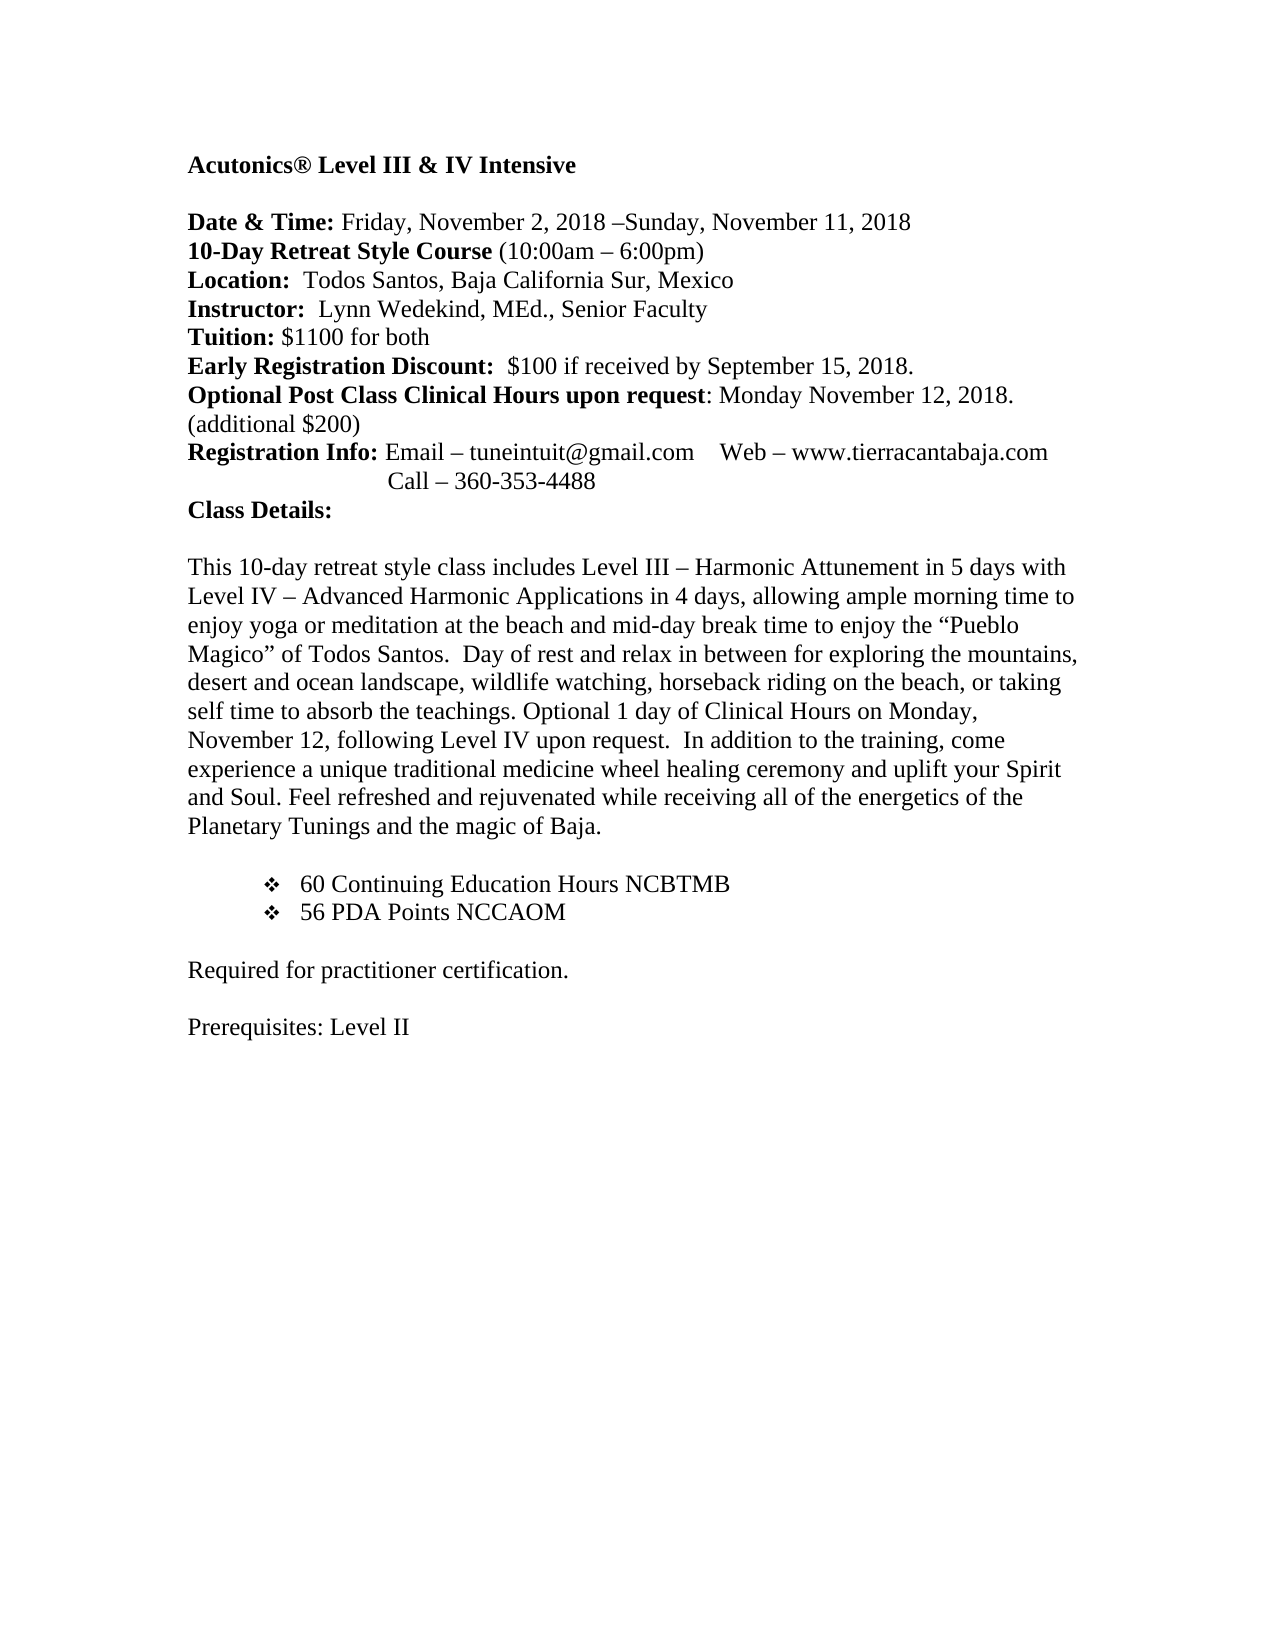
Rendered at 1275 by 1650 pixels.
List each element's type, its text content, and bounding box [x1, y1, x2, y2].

text Required for practitioner certification. [187, 955, 1087, 984]
text Prerequisites: Level II [187, 1012, 1087, 1041]
text This 10-day retreat style class includes Level III – Harmonic Attunement in 5 days with Level IV – Advanced Harmonic Applications in 4 days, allowing ample morning time to enjoy yoga or meditation at the beach and mid-day break time to enjoy the “Pueblo Magico” of Todos Santos. Day of rest and relax in between for exploring the mountains, desert and ocean landscape, wildlife watching, horseback riding on the beach, or taking self time to absorb the teachings. Optional 1 day of Clinical Hours on Monday, November 12, following Level IV upon request. In addition to the training, come experience a unique traditional medicine wheel healing ceremony and uplift your Spirit and Soul. Feel refreshed and rejuvenated while receiving all of the energetics of the Planetary Tunings and the magic of Baja. [187, 552, 1087, 840]
text (additional $200) [187, 409, 1160, 437]
list 56 PDA Points NCCAOM [262, 897, 1087, 926]
text 10-Day Retreat Style Course (10:00am – 6:00pm) [187, 236, 1160, 265]
text Registration Info: Email – tuneintuit@gmail.com Web – www.tierracantabaja.com [187, 437, 1160, 466]
text Instructor: Lynn Wedekind, MEd., Senior Faculty [187, 294, 1160, 322]
text Date & Time: Friday, November 2, 2018 –Sunday, November 11, 2018 [187, 207, 1160, 236]
text Call – 360-353-4488 [187, 466, 1160, 495]
text Location: Todos Santos, Baja California Sur, Mexico [187, 265, 1160, 294]
text Tuition: $1100 for both [187, 322, 1160, 351]
text Optional Post Class Clinical Hours upon request: Monday November 12, 2018. [187, 380, 1160, 409]
text Early Registration Discount: $100 if received by September 15, 2018. [187, 351, 1160, 380]
text Class Details: [187, 495, 1160, 524]
text Acutonics® Level III & IV Intensive [187, 150, 1087, 179]
list 60 Continuing Education Hours NCBTMB [262, 869, 1087, 897]
